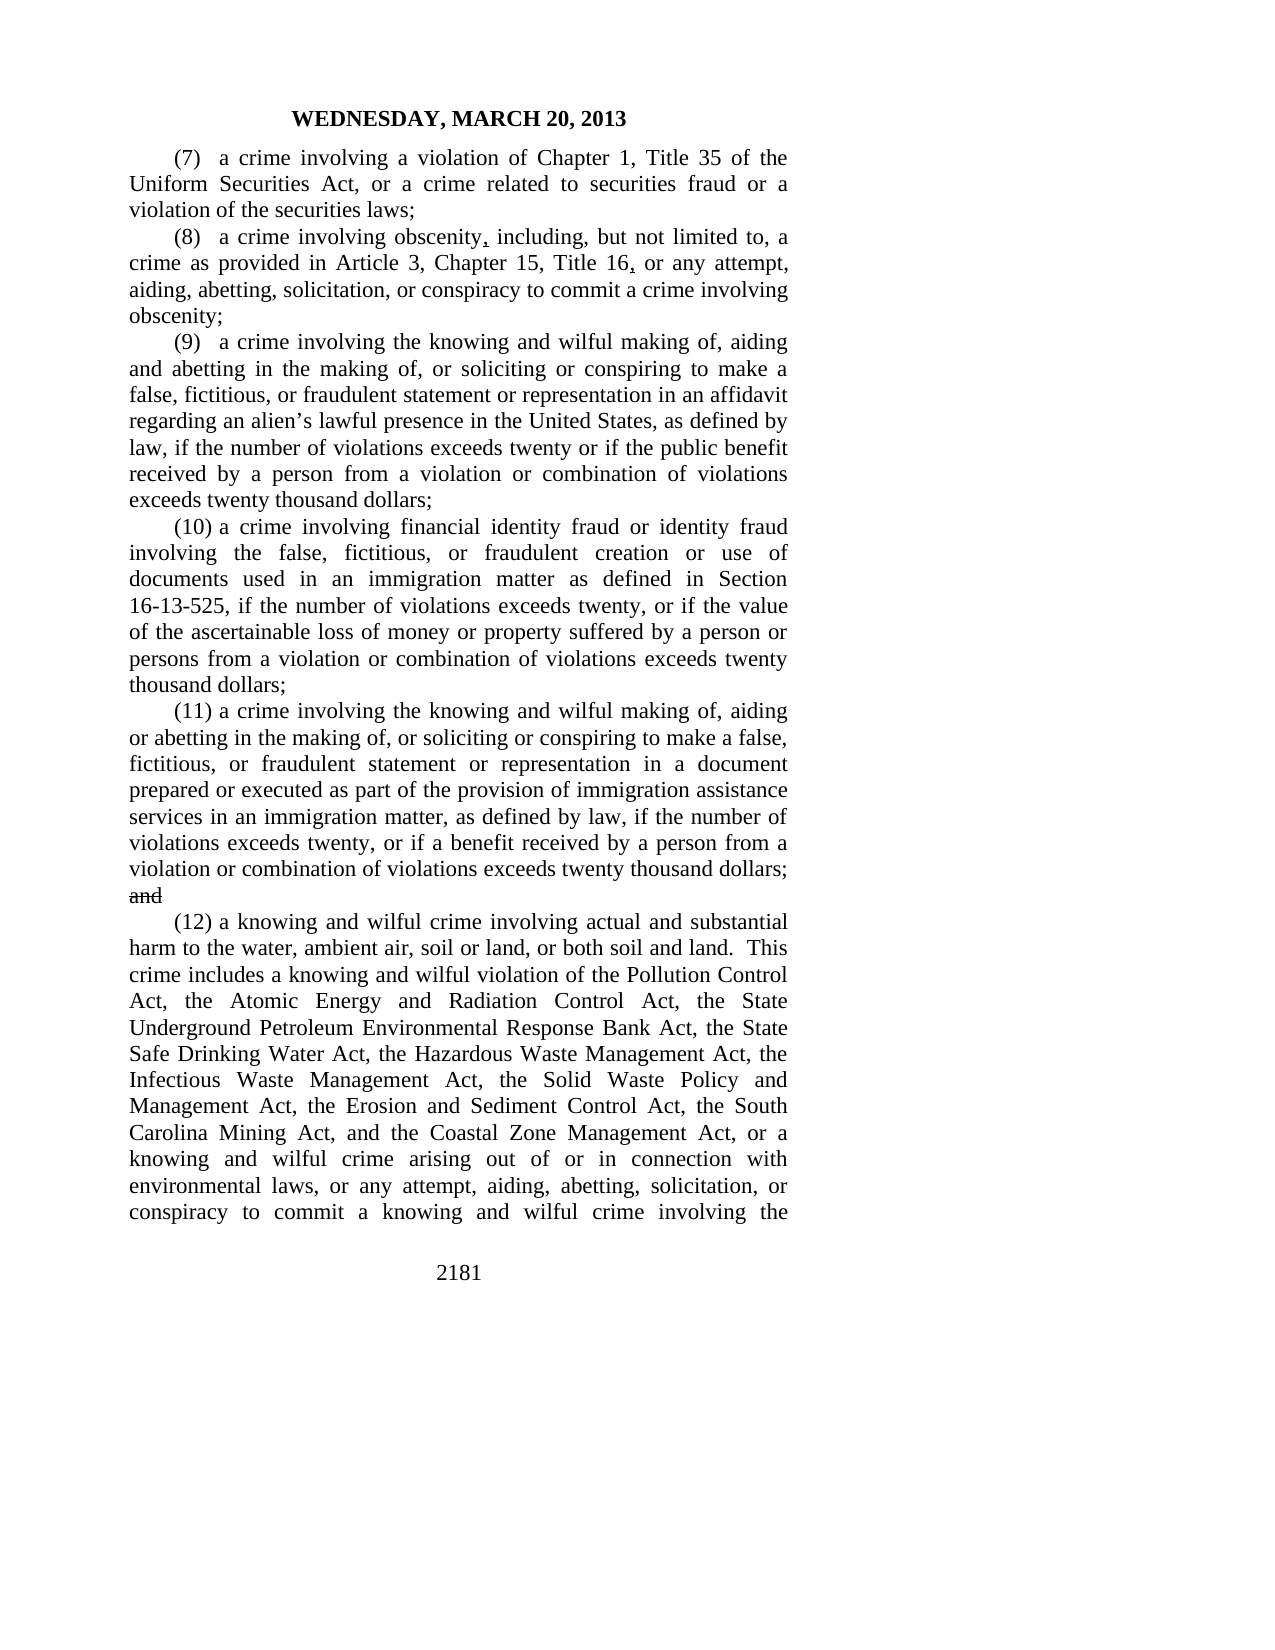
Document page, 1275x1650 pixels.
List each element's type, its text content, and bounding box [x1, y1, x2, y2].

text (11) a crime involving the knowing and wilful making of, aiding or abetting in the making of, or soliciting or conspiring to make a false, fictitious, or fraudulent statement or representation in a document prepared or executed as part of the provision of immigration assistance services in an immigration matter, as defined by law, if the number of violations exceeds twenty, or if a benefit received by a person from a violation or combination of violations exceeds twenty thousand dollars; and [129, 697, 789, 908]
text (10) a crime involving financial identity fraud or identity fraud involving the false, fictitious, or fraudulent creation or use of documents used in an immigration matter as defined in Section 16-13-525, if the number of violations exceeds twenty, or if the value of the ascertainable loss of money or property suffered by a person or persons from a violation or combination of violations exceeds twenty thousand dollars; [129, 513, 789, 697]
text (9) a crime involving the knowing and wilful making of, aiding and abetting in the making of, or soliciting or conspiring to make a false, fictitious, or fraudulent statement or representation in an affidavit regarding an alien’s lawful presence in the United States, as defined by law, if the number of violations exceeds twenty or if the public benefit received by a person from a violation or combination of violations exceeds twenty thousand dollars; [129, 328, 789, 513]
text (7) a crime involving a violation of Chapter 1, Title 35 of the Uniform Securities Act, or a crime related to securities fraud or a violation of the securities laws; [129, 144, 789, 223]
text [129, 908, 789, 1224]
text (8) a crime involving obscenity, including, but not limited to, a crime as provided in Article 3, Chapter 15, Title 16, or any attempt, aiding, abetting, solicitation, or conspiracy to commit a crime involving obscenity; [129, 223, 789, 328]
